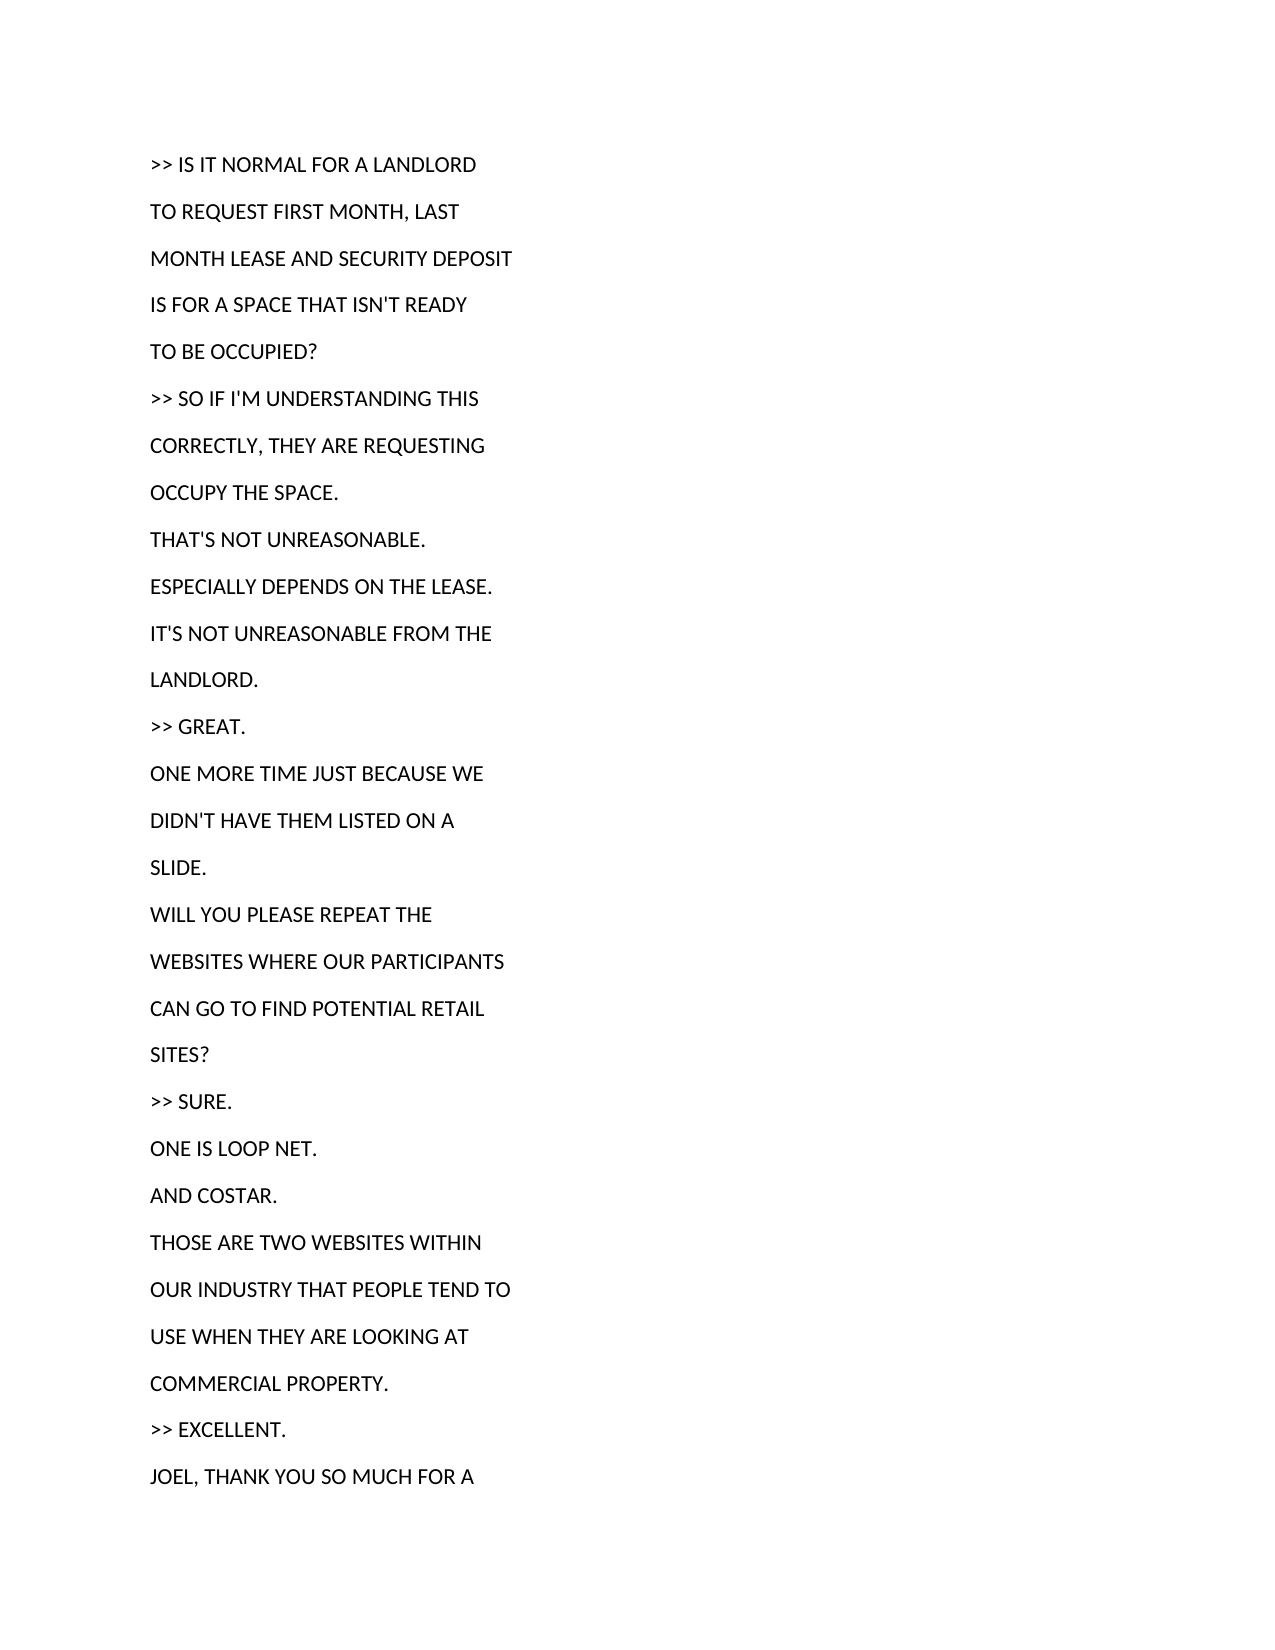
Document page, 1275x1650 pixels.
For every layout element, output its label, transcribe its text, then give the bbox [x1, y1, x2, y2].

text >> IS IT NORMAL FOR A LANDLORD [150, 150, 1125, 178]
text THAT'S NOT UNREASONABLE. [150, 525, 1125, 553]
text WILL YOU PLEASE REPEAT THE [150, 900, 1125, 928]
text TO REQUEST FIRST MONTH, LAST [150, 197, 1125, 225]
text >> SO IF I'M UNDERSTANDING THIS [150, 384, 1125, 412]
text CAN GO TO FIND POTENTIAL RETAIL [150, 994, 1125, 1022]
text >> GREAT. [150, 712, 1125, 741]
text SLIDE. [150, 853, 1125, 881]
text DIDN'T HAVE THEM LISTED ON A [150, 806, 1125, 834]
text WEBSITES WHERE OUR PARTICIPANTS [150, 947, 1125, 975]
text CORRECTLY, THEY ARE REQUESTING [150, 431, 1125, 459]
text IT'S NOT UNREASONABLE FROM THE [150, 619, 1125, 647]
text MONTH LEASE AND SECURITY DEPOSIT [150, 244, 1125, 272]
text IS FOR A SPACE THAT ISN'T READY [150, 291, 1125, 319]
text LANDLORD. [150, 666, 1125, 694]
text ONE IS LOOP NET. [150, 1134, 1125, 1162]
text ONE MORE TIME JUST BECAUSE WE [150, 759, 1125, 787]
text COMMERCIAL PROPERTY. [150, 1369, 1125, 1397]
text USE WHEN THEY ARE LOOKING AT [150, 1322, 1125, 1350]
text THOSE ARE TWO WEBSITES WITHIN [150, 1228, 1125, 1256]
text >> SURE. [150, 1087, 1125, 1116]
text OCCUPY THE SPACE. [150, 478, 1125, 506]
text AND COSTAR. [150, 1181, 1125, 1209]
text TO BE OCCUPIED? [150, 337, 1125, 366]
text OUR INDUSTRY THAT PEOPLE TEND TO [150, 1275, 1125, 1303]
text JOEL, THANK YOU SO MUCH FOR A [150, 1462, 1125, 1491]
text SITES? [150, 1041, 1125, 1069]
text >> EXCELLENT. [150, 1416, 1125, 1444]
text ESPECIALLY DEPENDS ON THE LEASE. [150, 572, 1125, 600]
